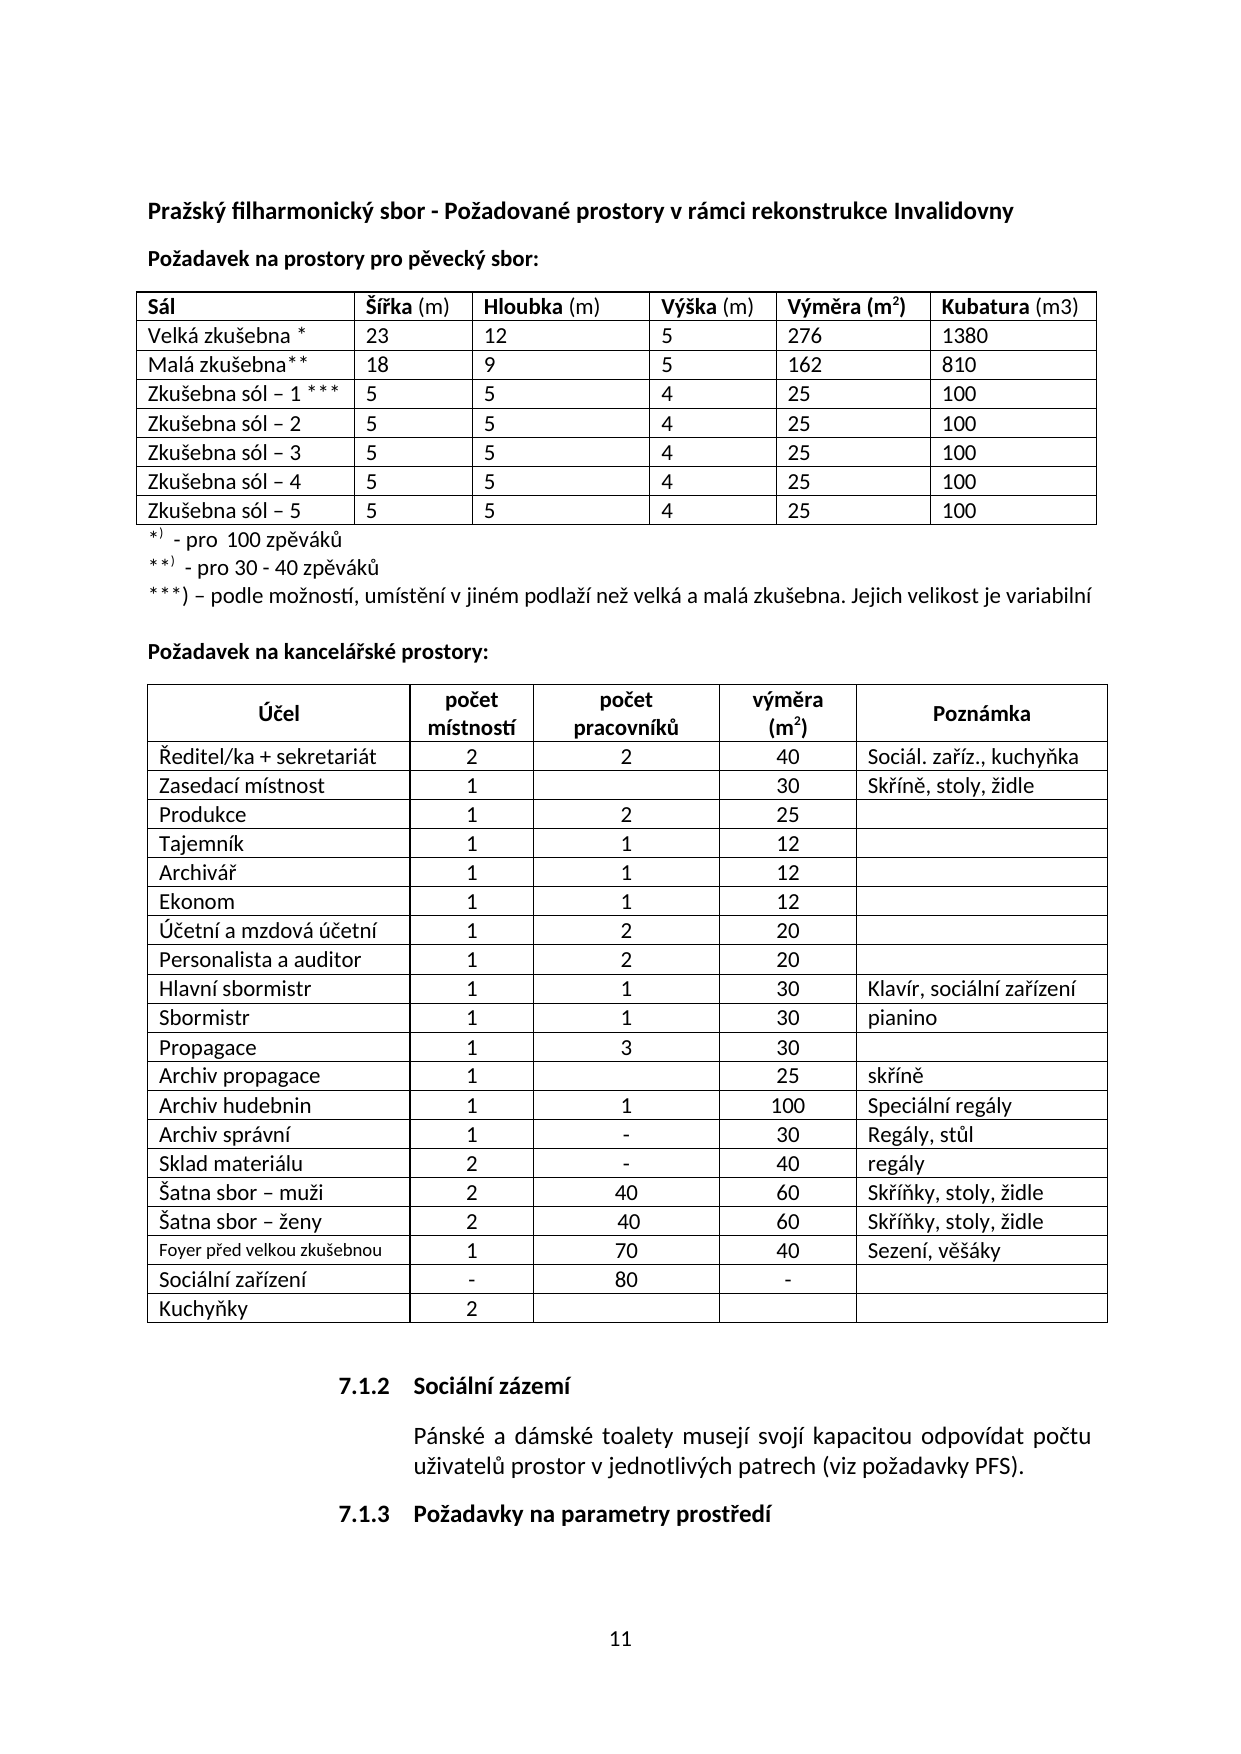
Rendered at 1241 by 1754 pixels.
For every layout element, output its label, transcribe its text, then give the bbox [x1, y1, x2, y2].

table_header počet pracovníků [534, 685, 719, 741]
table_cell 1 [411, 829, 533, 857]
table_cell skříně [857, 1062, 1107, 1090]
table_cell 5 [473, 409, 649, 437]
table_cell Skříňky, stoly, židle [857, 1207, 1107, 1235]
table_cell Kuchyňky [148, 1294, 409, 1322]
table_cell 60 [720, 1207, 856, 1235]
table_cell 2 [411, 742, 533, 770]
table_cell 100 [931, 467, 1096, 495]
table_cell 4 [650, 438, 776, 466]
table_cell 5 [473, 467, 649, 495]
table_cell Archivář [148, 858, 409, 886]
table_cell 1380 [931, 321, 1096, 349]
table_cell 23 [355, 321, 472, 349]
table_cell 276 [777, 321, 930, 349]
table_cell Zkušebna sól – 5 [137, 496, 354, 524]
table_cell Personalista a auditor [148, 945, 409, 973]
table_cell 5 [355, 409, 472, 437]
table_cell 20 [720, 945, 856, 973]
table_cell [534, 1294, 719, 1322]
table_cell Foyer před velkou zkušebnou [148, 1236, 409, 1264]
table_cell Propagace [148, 1033, 409, 1061]
table_header Sál [137, 293, 354, 320]
table_cell Ředitel/ka + sekretariát [148, 742, 409, 770]
table_cell Sociální zařízení [148, 1265, 409, 1293]
table_cell Šatna sbor – muži [148, 1178, 409, 1206]
table_cell 25 [777, 467, 930, 495]
table_cell 5 [473, 380, 649, 408]
table_cell 1 [411, 945, 533, 973]
table_cell 810 [931, 351, 1096, 378]
text Požadavek na kancelářské prostory: [148, 637, 1092, 665]
table_cell 25 [777, 380, 930, 408]
table_cell 5 [473, 496, 649, 524]
table_cell Zkušebna sól – 1 *** [137, 380, 354, 408]
table_cell 25 [777, 438, 930, 466]
table_cell 1 [534, 1091, 719, 1119]
table_cell 5 [650, 351, 776, 378]
table_cell Velká zkušebna * [137, 321, 354, 349]
table_cell [857, 887, 1107, 915]
table_cell 5 [355, 380, 472, 408]
table_cell Šatna sbor – ženy [148, 1207, 409, 1235]
table_cell [857, 829, 1107, 857]
table_cell [857, 800, 1107, 828]
table_header Účel [148, 685, 409, 741]
table_cell Účetní a mzdová účetní [148, 916, 409, 944]
table_header Šířka (m) [355, 293, 472, 320]
table_cell Zkušebna sól – 3 [137, 438, 354, 466]
table_header výměra (m2) [720, 685, 856, 741]
table_cell 30 [720, 771, 856, 799]
table_cell 1 [534, 858, 719, 886]
table_cell Archiv propagace [148, 1062, 409, 1090]
table_cell 25 [777, 496, 930, 524]
table_cell 1 [534, 887, 719, 915]
table_cell 4 [650, 409, 776, 437]
table_cell Archiv hudebnin [148, 1091, 409, 1119]
table_cell Hlavní sbormistr [148, 975, 409, 1002]
table_cell [534, 771, 719, 799]
table_cell 2 [411, 1207, 533, 1235]
table_cell 25 [720, 1062, 856, 1090]
table_cell Ekonom [148, 887, 409, 915]
table_cell 1 [534, 1004, 719, 1032]
table_cell 12 [720, 829, 856, 857]
table_header Výměra (m2) [777, 293, 930, 320]
table_cell 9 [473, 351, 649, 378]
table_cell [857, 1033, 1107, 1061]
table_header počet místností [411, 685, 533, 741]
table_cell 1 [411, 800, 533, 828]
table_cell Tajemník [148, 829, 409, 857]
table_cell 2 [534, 945, 719, 973]
text Pánské a dámské toalety musejí svojí kapacitou odpovídat počtu uživatelů prostor v jednotlivých patrech (viz požadavky PFS). [413, 1420, 1092, 1481]
table_cell Speciální regály [857, 1091, 1107, 1119]
table_cell 1 [411, 1004, 533, 1032]
table_cell [857, 916, 1107, 944]
table_cell Zkušebna sól – 2 [137, 409, 354, 437]
table_cell 5 [650, 321, 776, 349]
table_cell 30 [720, 1004, 856, 1032]
text Pražský filharmonický sbor - Požadované prostory v rámci rekonstrukce Invalidovny [148, 195, 1092, 225]
table_cell 1 [411, 887, 533, 915]
table_cell 18 [355, 351, 472, 378]
list Sociální zázemí [338, 1370, 1092, 1401]
table_cell 4 [650, 467, 776, 495]
table_cell 1 [411, 1236, 533, 1264]
table_cell 5 [355, 467, 472, 495]
table_cell [857, 945, 1107, 973]
table_cell Klavír, sociální zařízení [857, 975, 1107, 1002]
table_cell 60 [720, 1178, 856, 1206]
table_cell Sociál. zaříz., kuchyňka [857, 742, 1107, 770]
list Požadavky na parametry prostředí [338, 1498, 1092, 1528]
table_cell 1 [411, 1033, 533, 1061]
table_cell 12 [473, 321, 649, 349]
table_cell 5 [473, 438, 649, 466]
table_cell Produkce [148, 800, 409, 828]
table_cell 1 [411, 975, 533, 1002]
table_cell [534, 1062, 719, 1090]
table_cell 30 [720, 1120, 856, 1148]
table_cell 2 [411, 1149, 533, 1177]
table_cell [857, 1294, 1107, 1322]
table_cell Sezení, věšáky [857, 1236, 1107, 1264]
table_cell 4 [650, 380, 776, 408]
table_cell Malá zkušebna** [137, 351, 354, 378]
table_cell 2 [534, 800, 719, 828]
text ***) – podle možností, umístění v jiném podlaží než velká a malá zkušebna. Jejich velikost je variabilní [148, 581, 1092, 609]
table_cell regály [857, 1149, 1107, 1177]
table_cell Zasedací místnost [148, 771, 409, 799]
table_cell 2 [534, 742, 719, 770]
table_header Výška (m) [650, 293, 776, 320]
table_cell 2 [534, 916, 719, 944]
table_cell 20 [720, 916, 856, 944]
table_cell 5 [355, 496, 472, 524]
table_cell 100 [931, 380, 1096, 408]
table_cell 100 [720, 1091, 856, 1119]
table_cell Sklad materiálu [148, 1149, 409, 1177]
table_cell 40 [534, 1178, 719, 1206]
table_cell [857, 1265, 1107, 1293]
table_cell 1 [534, 975, 719, 1002]
text *) - pro 100 zpěváků [148, 525, 1092, 553]
text Požadavek na prostory pro pěvecký sbor: [148, 244, 1092, 272]
table_cell 1 [534, 829, 719, 857]
table_cell 3 [534, 1033, 719, 1061]
table_cell 1 [411, 1062, 533, 1090]
table_header Hloubka (m) [473, 293, 649, 320]
table_cell 40 [720, 742, 856, 770]
table_cell 12 [720, 858, 856, 886]
table_cell Sbormistr [148, 1004, 409, 1032]
table_cell 100 [931, 409, 1096, 437]
table_cell 4 [650, 496, 776, 524]
table_cell 2 [411, 1294, 533, 1322]
table_cell 80 [534, 1265, 719, 1293]
table_cell 1 [411, 771, 533, 799]
table_cell [720, 1294, 856, 1322]
table_cell - [534, 1120, 719, 1148]
text **) - pro 30 - 40 zpěváků [148, 553, 1092, 581]
table_cell 25 [777, 409, 930, 437]
table_cell 1 [411, 1091, 533, 1119]
table_cell Regály, stůl [857, 1120, 1107, 1148]
table_cell - [534, 1149, 719, 1177]
table_cell 30 [720, 1033, 856, 1061]
table_cell 1 [411, 1120, 533, 1148]
table_cell 40 [720, 1236, 856, 1264]
table_cell 1 [411, 858, 533, 886]
table_cell [857, 858, 1107, 886]
table_cell Skříňky, stoly, židle [857, 1178, 1107, 1206]
table_cell - [720, 1265, 856, 1293]
table_header Kubatura (m3) [931, 293, 1096, 320]
table_cell 40 [534, 1207, 719, 1235]
table_cell Archiv správní [148, 1120, 409, 1148]
table_cell 40 [720, 1149, 856, 1177]
table_cell 100 [931, 496, 1096, 524]
table_cell - [411, 1265, 533, 1293]
table_cell 2 [411, 1178, 533, 1206]
table_cell 12 [720, 887, 856, 915]
table_cell 30 [720, 975, 856, 1002]
table_cell 25 [720, 800, 856, 828]
table_cell 100 [931, 438, 1096, 466]
table_cell 70 [534, 1236, 719, 1264]
table_cell 5 [355, 438, 472, 466]
table_cell pianino [857, 1004, 1107, 1032]
table_cell 1 [411, 916, 533, 944]
table_cell 162 [777, 351, 930, 378]
table_cell Skříně, stoly, židle [857, 771, 1107, 799]
table_cell Zkušebna sól – 4 [137, 467, 354, 495]
table_header Poznámka [857, 685, 1107, 741]
